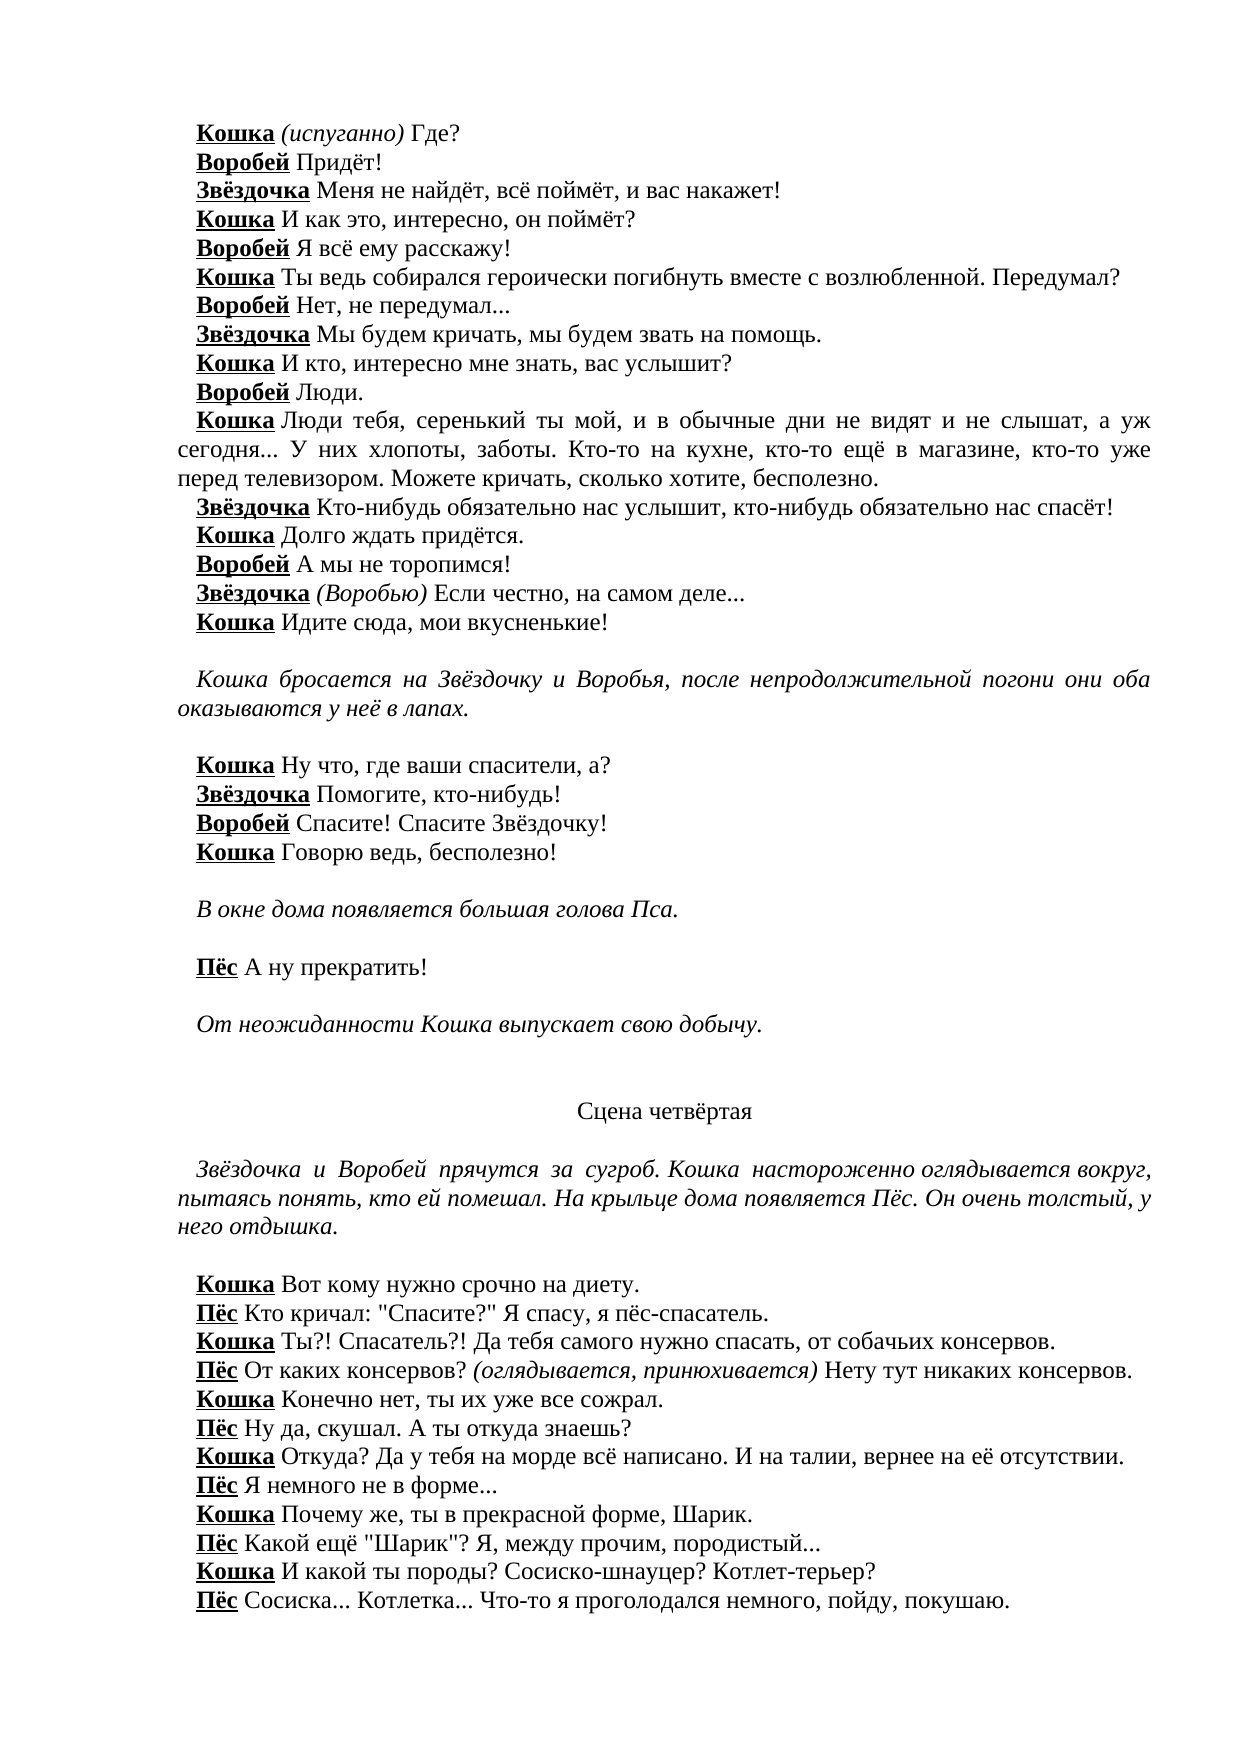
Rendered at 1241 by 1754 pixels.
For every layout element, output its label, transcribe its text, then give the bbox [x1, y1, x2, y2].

text Пёс Сосиска... Котлетка... Что-то я проголодался немного, пойду, покушаю. [177, 1585, 1152, 1614]
text Пёс Ну да, скушал. А ты откуда знаешь? [177, 1413, 1152, 1441]
text Кошка (испуганно) Где? [177, 118, 1152, 147]
text Кошка И кто, интересно мне знать, вас услышит? [177, 348, 1152, 377]
text Звёздочка и Воробей прячутся за сугроб. Кошка настороженно оглядывается вокруг, пытаясь понять, кто ей помешал. На крыльце дома появляется Пёс. Он очень толстый, у него отдышка. [177, 1154, 1152, 1240]
text Кошка И какой ты породы? Сосиско-шнауцер? Котлет-терьер? [177, 1556, 1152, 1585]
text Кошка Долго ждать придётся. [177, 521, 1152, 549]
text Кошка Ну что, где ваши спасители, а? [177, 751, 1152, 779]
text Пёс А ну прекратить! [177, 952, 1152, 981]
text Звёздочка Меня не найдёт, всё поймёт, и вас накажет! [177, 176, 1152, 204]
text Звёздочка Помогите, кто-нибудь! [177, 779, 1152, 808]
text Воробей Спасите! Спасите Звёздочку! [177, 808, 1152, 837]
text Кошка Почему же, ты в прекрасной форме, Шарик. [177, 1499, 1152, 1528]
text Кошка Конечно нет, ты их уже все сожрал. [177, 1384, 1152, 1413]
text Звёздочка Кто-нибудь обязательно нас услышит, кто-нибудь обязательно нас спасёт! [177, 492, 1152, 521]
text Кошка Идите сюда, мои вкусненькие! [177, 607, 1152, 636]
text Звёздочка (Воробью) Если честно, на самом деле... [177, 578, 1152, 607]
text Кошка И как это, интересно, он поймёт? [177, 204, 1152, 233]
text Воробей А мы не торопимся! [177, 549, 1152, 578]
text Пёс Я немного не в форме... [177, 1470, 1152, 1499]
text В окне дома появляется большая голова Пса. [177, 894, 1152, 923]
text Пёс Какой ещё "Шарик"? Я, между прочим, породистый... [177, 1528, 1152, 1556]
text Кошка Говорю ведь, бесполезно! [177, 837, 1152, 866]
text Кошка Откуда? Да у тебя на морде всё написано. И на талии, вернее на её отсутствии. [177, 1441, 1152, 1470]
text Кошка бросается на Звёздочку и Воробья, после непродолжительной погони они оба оказываются у неё в лапах. [177, 664, 1152, 722]
text Воробей Нет, не передумал... [177, 291, 1152, 319]
text Кошка Ты?! Спасатель?! Да тебя самого нужно спасать, от собачьих консервов. [177, 1326, 1152, 1355]
text Кошка Ты ведь собирался героически погибнуть вместе с возлюбленной. Передумал? [177, 262, 1152, 291]
text Пёс От каких консервов? (оглядывается, принюхивается) Нету тут никаких консервов. [177, 1355, 1152, 1384]
text От неожиданности Кошка выпускает свою добычу. [177, 1009, 1152, 1038]
text Пёс Кто кричал: "Спасите?" Я спасу, я пёс-спасатель. [177, 1298, 1152, 1326]
text Кошка Вот кому нужно срочно на диету. [177, 1269, 1152, 1298]
text Воробей Придёт! [177, 147, 1152, 176]
text Воробей Я всё ему расскажу! [177, 233, 1152, 262]
text Кошка Люди тебя, серенький ты мой, и в обычные дни не видят и не слышат, а уж сегодня... У них хлопоты, заботы. Кто-то на кухне, кто-то ещё в магазине, кто-то уже перед телевизором. Можете кричать, сколько хотите, бесполезно. [177, 406, 1152, 492]
text Звёздочка Мы будем кричать, мы будем звать на помощь. [177, 319, 1152, 348]
text Сцена четвёртая [177, 1096, 1152, 1125]
text Воробей Люди. [177, 377, 1152, 406]
